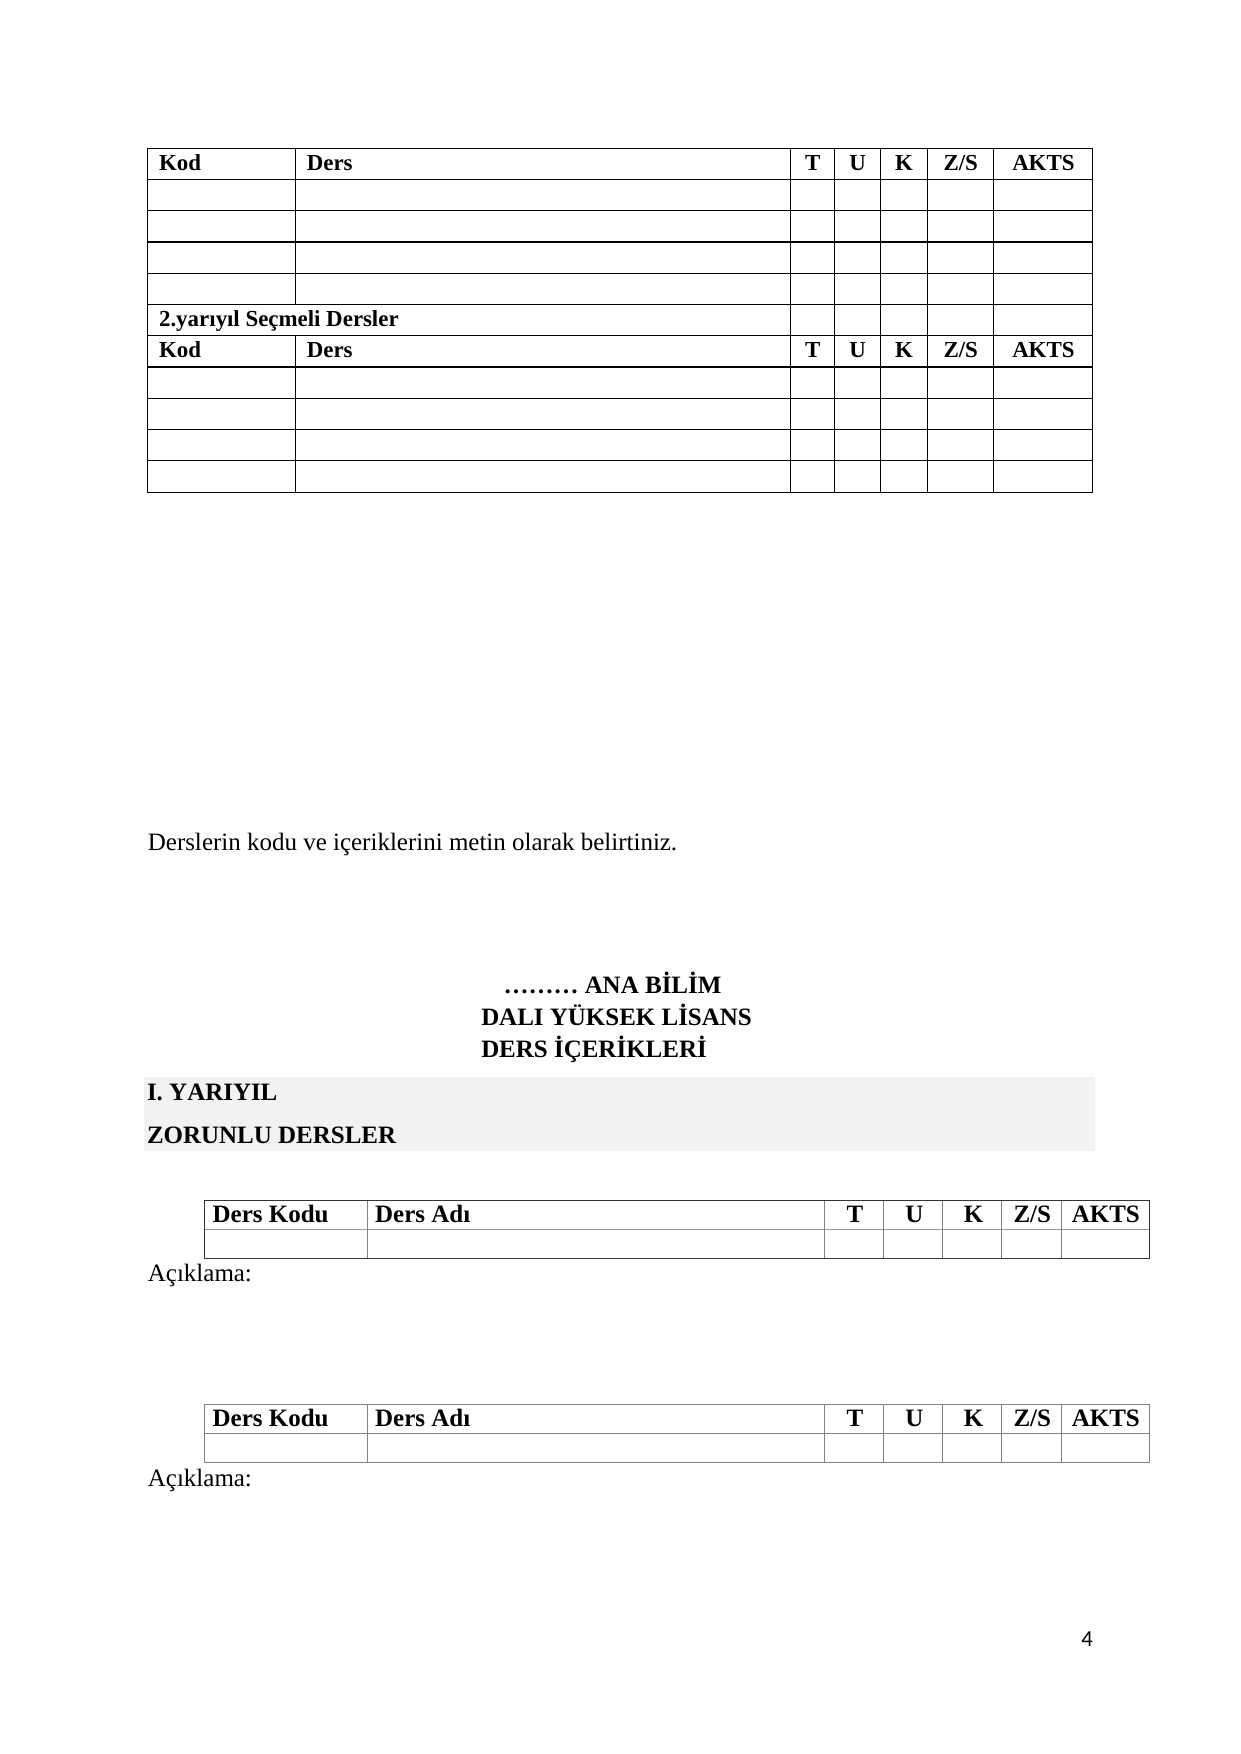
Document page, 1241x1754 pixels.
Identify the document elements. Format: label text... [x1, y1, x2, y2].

table_cell [994, 461, 1092, 492]
table_cell [881, 274, 927, 304]
table_cell [296, 430, 790, 460]
table_cell [835, 243, 880, 273]
table_cell [148, 399, 295, 429]
table_cell [825, 1230, 883, 1257]
table_cell T [791, 336, 834, 366]
table_cell [928, 461, 993, 492]
table_cell [881, 461, 927, 492]
table_cell Ders [296, 149, 790, 179]
table_cell [994, 368, 1092, 398]
table_cell U [835, 336, 880, 366]
table_header Ders Adı [368, 1405, 824, 1433]
table_cell [205, 1434, 367, 1462]
table_cell [835, 399, 880, 429]
table_cell [205, 1230, 367, 1257]
table_cell [881, 243, 927, 273]
table_cell [881, 368, 927, 398]
table_cell [835, 180, 880, 210]
table_cell [881, 430, 927, 460]
table_cell K [881, 336, 927, 366]
table_cell [825, 1434, 883, 1462]
table_header Ders Adı [368, 1201, 824, 1229]
table_cell [791, 430, 834, 460]
table_cell [791, 180, 834, 210]
table_cell [791, 305, 834, 335]
table_cell [791, 243, 834, 273]
table_cell [1002, 1230, 1061, 1257]
table_cell [835, 430, 880, 460]
table_header Ders Kodu [205, 1405, 367, 1433]
table_cell [148, 430, 295, 460]
table_cell K [881, 149, 927, 179]
table_cell [791, 274, 834, 304]
table_cell [148, 368, 295, 398]
table_cell AKTS [994, 149, 1092, 179]
table_cell [881, 211, 927, 241]
table_cell [148, 461, 295, 492]
table_cell [148, 211, 295, 241]
table_cell [835, 274, 880, 304]
table_cell [296, 368, 790, 398]
table_cell 2.yarıyıl Seçmeli Dersler [148, 305, 790, 335]
table_cell [148, 243, 295, 273]
table_cell [791, 461, 834, 492]
table_cell [943, 1230, 1001, 1257]
table_cell Ders [296, 336, 790, 366]
table_cell [835, 461, 880, 492]
table_header Z/S [1002, 1201, 1061, 1229]
table_cell [296, 180, 790, 210]
table_cell [791, 368, 834, 398]
table_cell Kod [148, 336, 295, 366]
table_cell [928, 305, 993, 335]
table_cell Z/S [928, 336, 993, 366]
table_cell [943, 1434, 1001, 1462]
table_cell [994, 211, 1092, 241]
table_cell [791, 399, 834, 429]
table_cell [835, 211, 880, 241]
table_cell [928, 399, 993, 429]
table_cell [881, 180, 927, 210]
table_header K [943, 1405, 1001, 1433]
table_cell [994, 430, 1092, 460]
table_cell [835, 305, 880, 335]
table_cell [368, 1230, 824, 1257]
table_cell [1062, 1230, 1149, 1257]
table_cell [884, 1230, 942, 1257]
table_header Ders Kodu [205, 1201, 367, 1229]
table_cell [296, 399, 790, 429]
table_cell Z/S [928, 149, 993, 179]
table_cell [835, 368, 880, 398]
table_header AKTS [1062, 1405, 1149, 1433]
table_cell [928, 274, 993, 304]
table_cell [994, 243, 1092, 273]
table_header Z/S [1002, 1405, 1061, 1433]
table_header K [943, 1201, 1001, 1229]
table_cell [296, 461, 790, 492]
table_header T [825, 1201, 883, 1229]
table_cell AKTS [994, 336, 1092, 366]
table_cell [296, 243, 790, 273]
table_cell [148, 180, 295, 210]
table_cell [928, 430, 993, 460]
table_cell [994, 180, 1092, 210]
text Açıklama: [148, 1258, 1093, 1287]
table_header AKTS [1062, 1201, 1149, 1229]
table_cell [994, 399, 1092, 429]
table_cell [928, 211, 993, 241]
table_cell [928, 368, 993, 398]
table_cell Kod [148, 149, 295, 179]
table_cell [881, 399, 927, 429]
table_cell [1002, 1434, 1061, 1462]
table_cell [296, 274, 790, 304]
table_cell T [791, 149, 834, 179]
text ……… ANA BİLİM DALI YÜKSEK LİSANS DERS İÇERİKLERİ [481, 971, 782, 1062]
table_cell [791, 211, 834, 241]
table_cell U [835, 149, 880, 179]
table_cell [884, 1434, 942, 1462]
table_cell [1062, 1434, 1149, 1462]
table_cell [296, 211, 790, 241]
table_cell [928, 180, 993, 210]
text Derslerin kodu ve içeriklerini metin olarak belirtiniz. [148, 827, 1093, 856]
text Açıklama: [148, 1463, 1093, 1491]
table_header T [825, 1405, 883, 1433]
table_cell [881, 305, 927, 335]
table_cell [148, 274, 295, 304]
table_cell [994, 274, 1092, 304]
table_cell [994, 305, 1092, 335]
table_header U [884, 1405, 942, 1433]
table_cell [928, 243, 993, 273]
table_header U [884, 1201, 942, 1229]
table_cell [368, 1434, 824, 1462]
